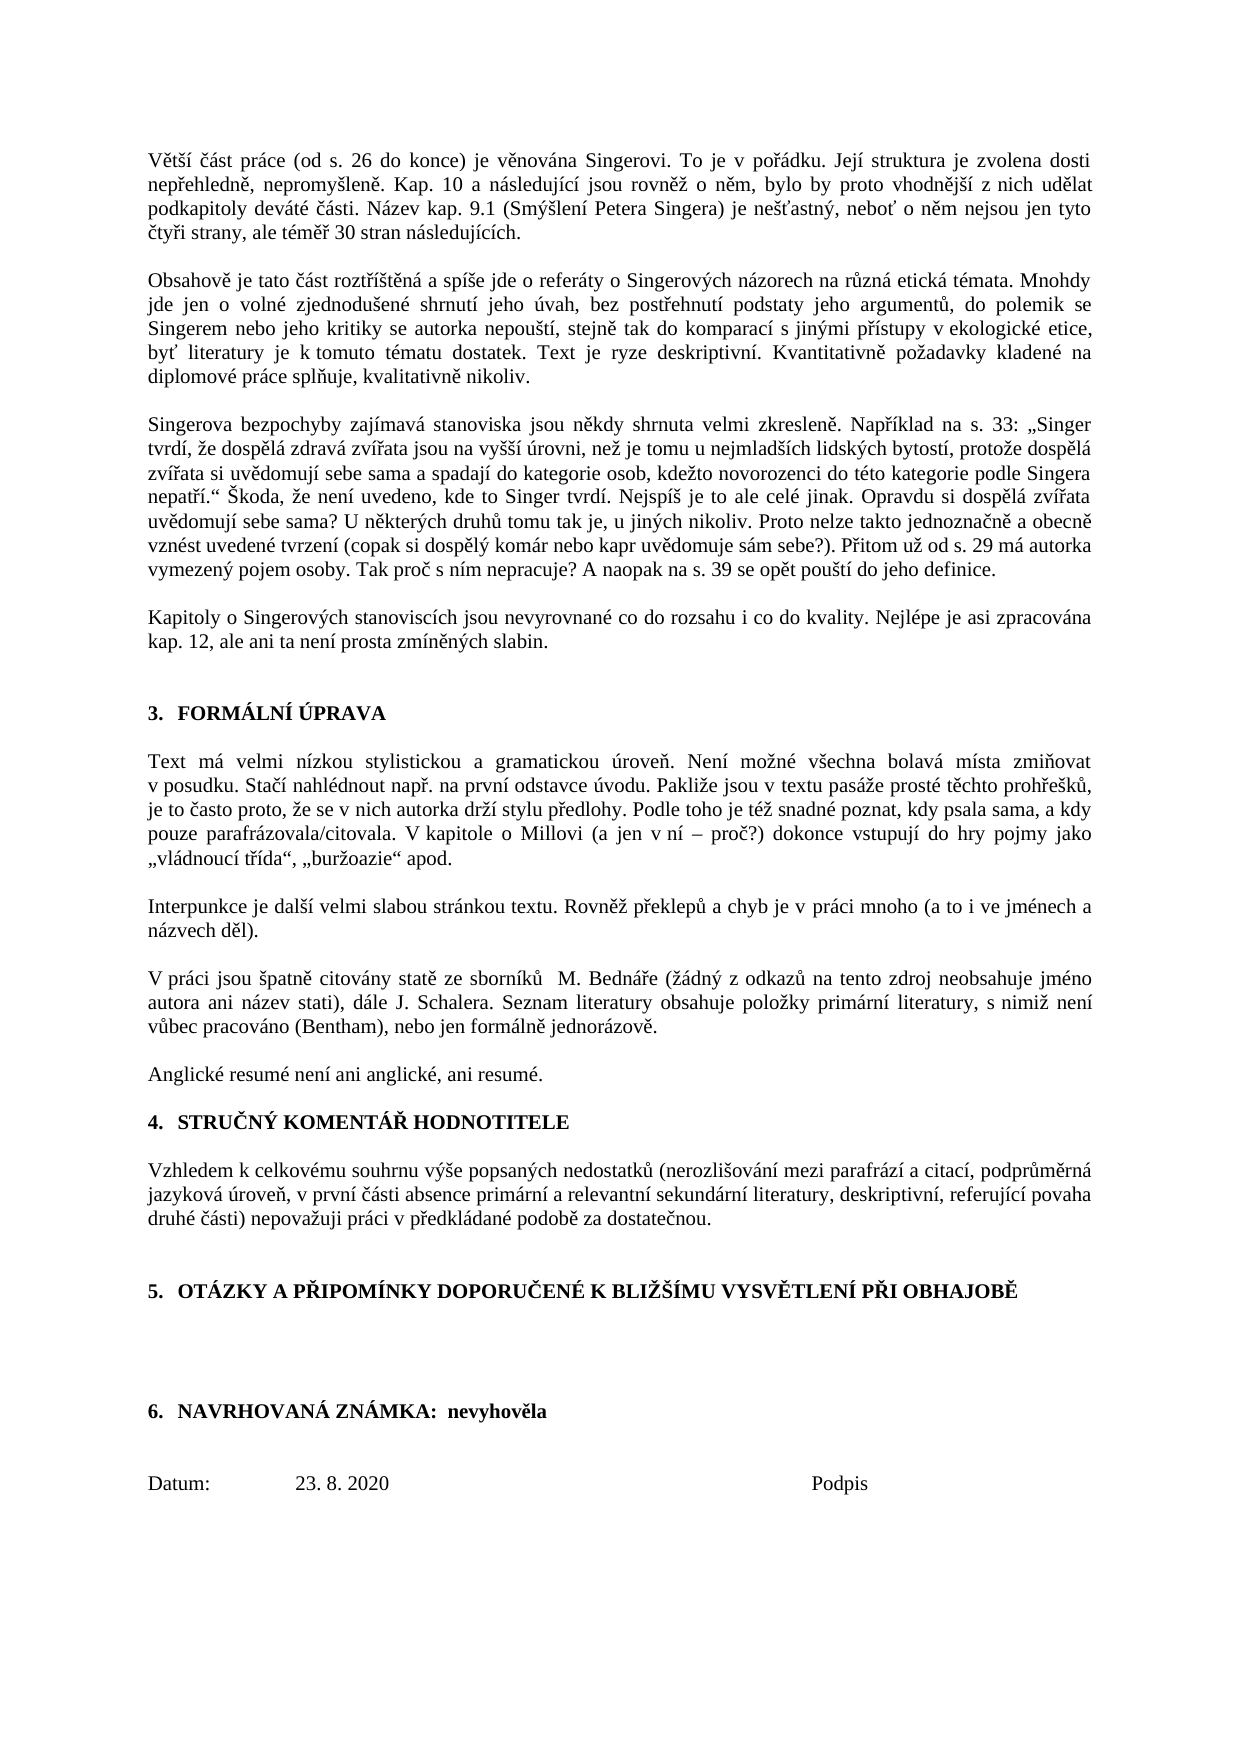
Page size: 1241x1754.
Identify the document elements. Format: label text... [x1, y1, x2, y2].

text Datum: 23. 8. 2020 Podpis [148, 1471, 1093, 1495]
text Vzhledem k celkovému souhrnu výše popsaných nedostatků (nerozlišování mezi parafrází a citací, podprůměrná jazyková úroveň, v první části absence primární a relevantní sekundární literatury, deskriptivní, referující povaha druhé části) nepovažuji práci v předkládané podobě za dostatečnou. [148, 1158, 1093, 1230]
text 4. STRUČNÝ KOMENTÁŘ HODNOTITELE [148, 1110, 1093, 1134]
text Anglické resumé není ani anglické, ani resumé. [148, 1062, 1093, 1086]
text Obsahově je tato část roztříštěná a spíše jde o referáty o Singerových názorech na různá etická témata. Mnohdy jde jen o volné zjednodušené shrnutí jeho úvah, bez postřehnutí podstaty jeho argumentů, do polemik se Singerem nebo jeho kritiky se autorka nepouští, stejně tak do komparací s jinými přístupy v ekologické etice, byť literatury je k tomuto tématu dostatek. Text je ryze deskriptivní. Kvantitativně požadavky kladené na diplomové práce splňuje, kvalitativně nikoliv. [148, 268, 1093, 388]
text 5. OTÁZKY A PŘIPOMÍNKY DOPORUČENÉ K BLIŽŠÍMU VYSVĚTLENÍ PŘI OBHAJOBĚ [148, 1278, 1093, 1303]
text Text má velmi nízkou stylistickou a gramatickou úroveň. Není možné všechna bolavá místa zmiňovat v posudku. Stačí nahlédnout např. na první odstavce úvodu. Pakliže jsou v textu pasáže prosté těchto prohřešků, je to často proto, že se v nich autorka drží stylu předlohy. Podle toho je též snadné poznat, kdy psala sama, a kdy pouze parafrázovala/citovala. V kapitole o Millovi (a jen v ní – proč?) dokonce vstupují do hry pojmy jako „vládnoucí třída“, „buržoazie“ apod. [148, 749, 1093, 869]
text 6. NAVRHOVANÁ ZNÁMKA: nevyhověla [148, 1399, 1093, 1423]
text Větší část práce (od s. 26 do konce) je věnována Singerovi. To je v pořádku. Její struktura je zvolena dosti nepřehledně, nepromyšleně. Kap. 10 a následující jsou rovněž o něm, bylo by proto vhodnější z nich udělat podkapitoly deváté části. Název kap. 9.1 (Smýšlení Petera Singera) je nešťastný, neboť o něm nejsou jen tyto čtyři strany, ale téměř 30 stran následujících. [148, 148, 1093, 244]
text V práci jsou špatně citovány statě ze sborníků M. Bednáře (žádný z odkazů na tento zdroj neobsahuje jméno autora ani název stati), dále J. Schalera. Seznam literatury obsahuje položky primární literatury, s nimiž není vůbec pracováno (Bentham), nebo jen formálně jednorázově. [148, 966, 1093, 1038]
text 3. FORMÁLNÍ ÚPRAVA [148, 701, 1093, 725]
text Singerova bezpochyby zajímavá stanoviska jsou někdy shrnuta velmi zkresleně. Například na s. 33: „Singer tvrdí, že dospělá zdravá zvířata jsou na vyšší úrovni, než je tomu u nejmladších lidských bytostí, protože dospělá zvířata si uvědomují sebe sama a spadají do kategorie osob, kdežto novorozenci do této kategorie podle Singera nepatří.“ Škoda, že není uvedeno, kde to Singer tvrdí. Nejspíš je to ale celé jinak. Opravdu si dospělá zvířata uvědomují sebe sama? U některých druhů tomu tak je, u jiných nikoliv. Proto nelze takto jednoznačně a obecně vznést uvedené tvrzení (copak si dospělý komár nebo kapr uvědomuje sám sebe?). Přitom už od s. 29 má autorka vymezený pojem osoby. Tak proč s ním nepracuje? A naopak na s. 39 se opět pouští do jeho definice. [148, 412, 1093, 581]
text Interpunkce je další velmi slabou stránkou textu. Rovněž překlepů a chyb je v práci mnoho (a to i ve jménech a názvech děl). [148, 893, 1093, 942]
text Kapitoly o Singerových stanoviscích jsou nevyrovnané co do rozsahu i co do kvality. Nejlépe je asi zpracována kap. 12, ale ani ta není prosta zmíněných slabin. [148, 605, 1093, 653]
